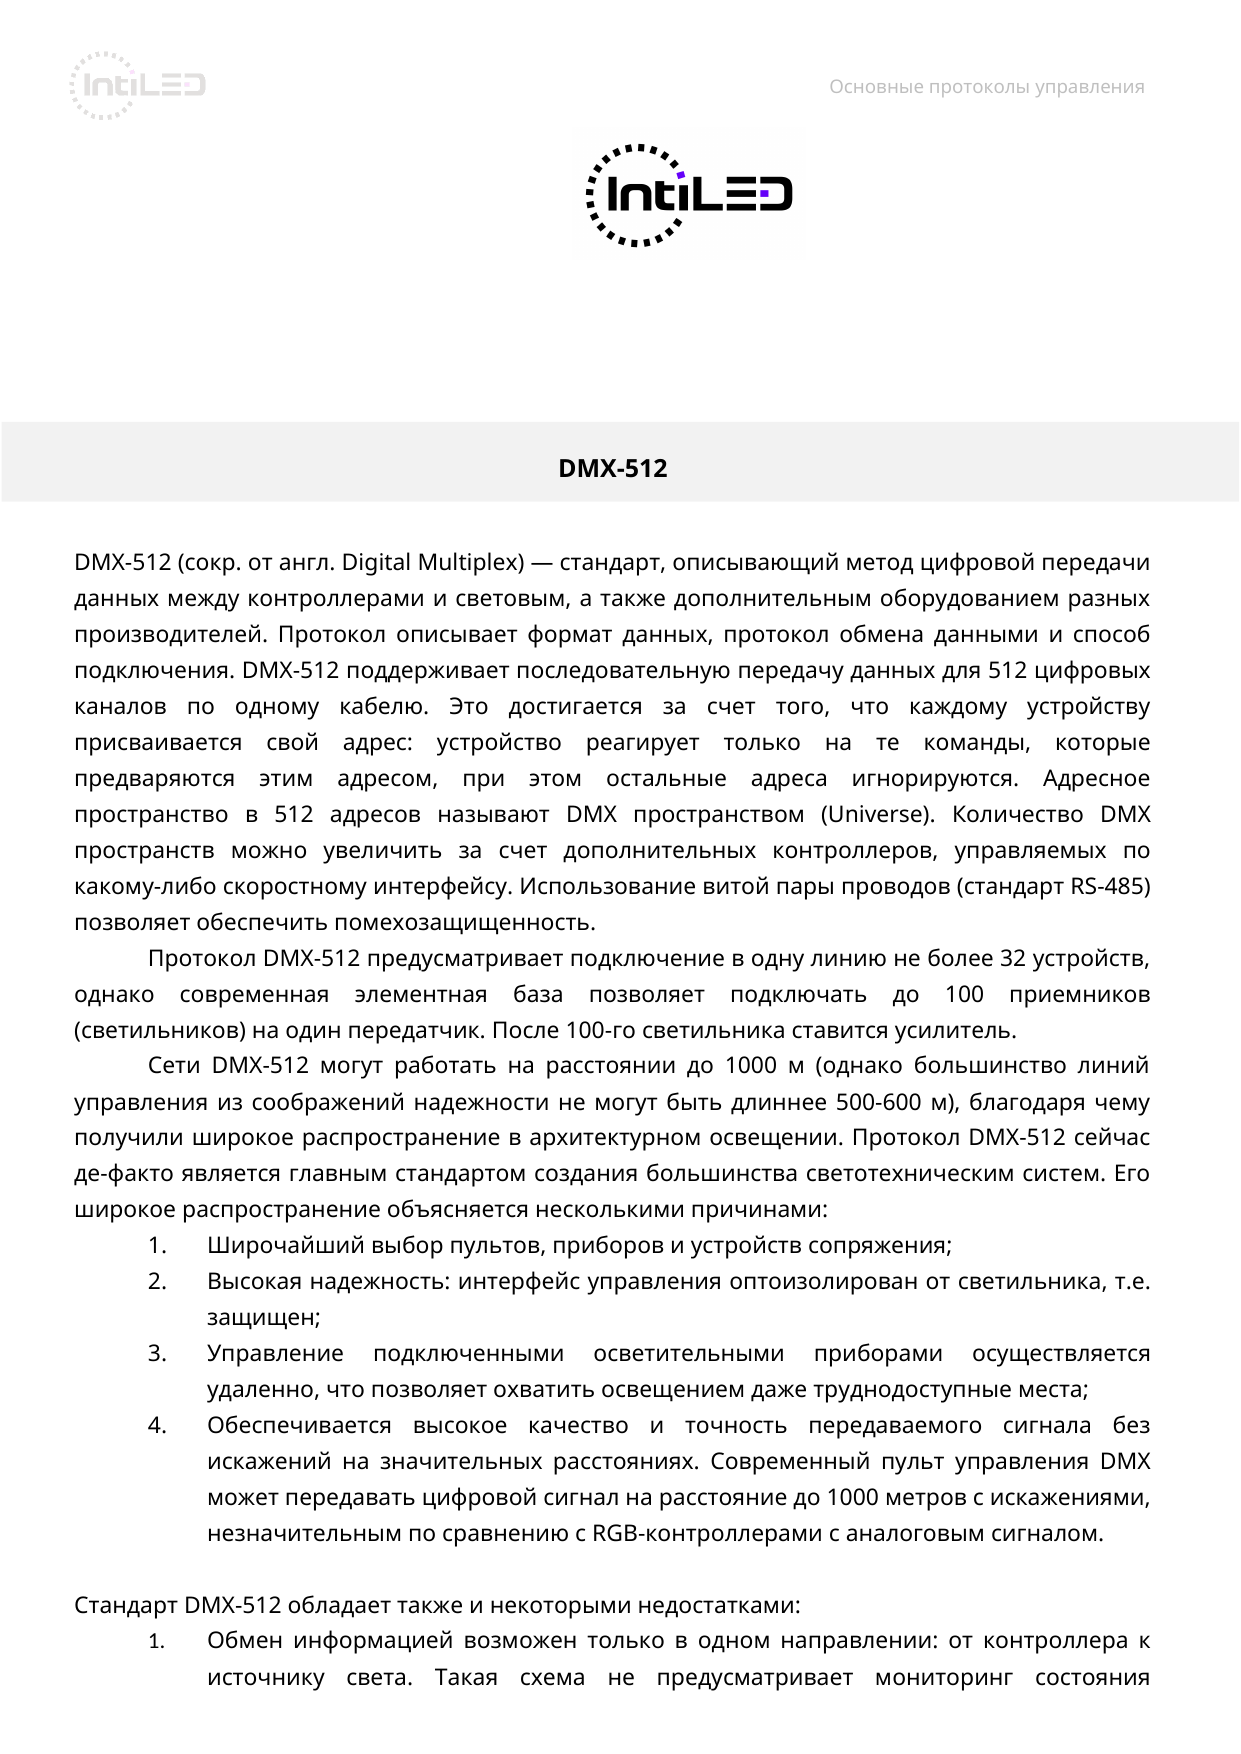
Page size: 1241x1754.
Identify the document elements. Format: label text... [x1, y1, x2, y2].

text Сети DMX-512 могут работать на расстоянии до 1000 м (однако большинство линий управления из соображений надежности не могут быть длиннее 500-600 м), благодаря чему получили широкое распространение в архитектурном освещении. Протокол DMX-512 сейчас де-факто является главным стандартом создания большинства светотехническим систем. Его широкое распространение объясняется несколькими причинами: [74, 1049, 1152, 1224]
picture [572, 127, 807, 260]
list Широчайший выбор пультов, приборов и устройств сопряжения; [148, 1229, 1152, 1260]
list Высокая надежность: интерфейс управления оптоизолирован от светильника, т.е. защищен; [148, 1265, 1152, 1332]
list Управление подключенными осветительными приборами осуществляется удаленно, что позволяет охватить освещением даже труднодоступные места; [148, 1337, 1152, 1404]
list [148, 1624, 1152, 1692]
text DMX-512 [74, 450, 1152, 484]
text Протокол DMX-512 предусматривает подключение в одну линию не более 32 устройств, однако современная элементная база позволяет подключать до 100 приемников (светильников) на один передатчик. После 100-го светильника ставится усилитель. [74, 942, 1152, 1045]
text DMX-512 (сокр. от англ. Digital Multiplex) — стандарт, описывающий метод цифровой передачи данных между контроллерами и световым, а также дополнительным оборудованием разных производителей. Протокол описывает формат данных, протокол обмена данными и способ подключения. DMX-512 поддерживает последовательную передачу данных для 512 цифровых каналов по одному кабелю. Это достигается за счет того, что каждому устройству присваивается свой адрес: устройство реагирует только на те команды, которые предваряются этим адресом, при этом остальные адреса игнорируются. Адресное пространство в 512 адресов называют DMX пространством (Universe). Количество DMX пространств можно увеличить за счет дополнительных контроллеров, управляемых по какому-либо скоростному интерфейсу. Использование витой пары проводов (стандарт RS-485) позволяет обеспечить помехозащищенность. [74, 546, 1152, 937]
text Стандарт DMX-512 обладает также и некоторыми недостатками: [74, 1588, 1152, 1620]
list Обеспечивается высокое качество и точность передаваемого сигнала без искажений на значительных расстояниях. Современный пульт управления DMX может передавать цифровой сигнал на расстояние до 1000 метров с искажениями, незначительным по сравнению с RGB-контроллерами с аналоговым сигналом. [148, 1409, 1152, 1548]
